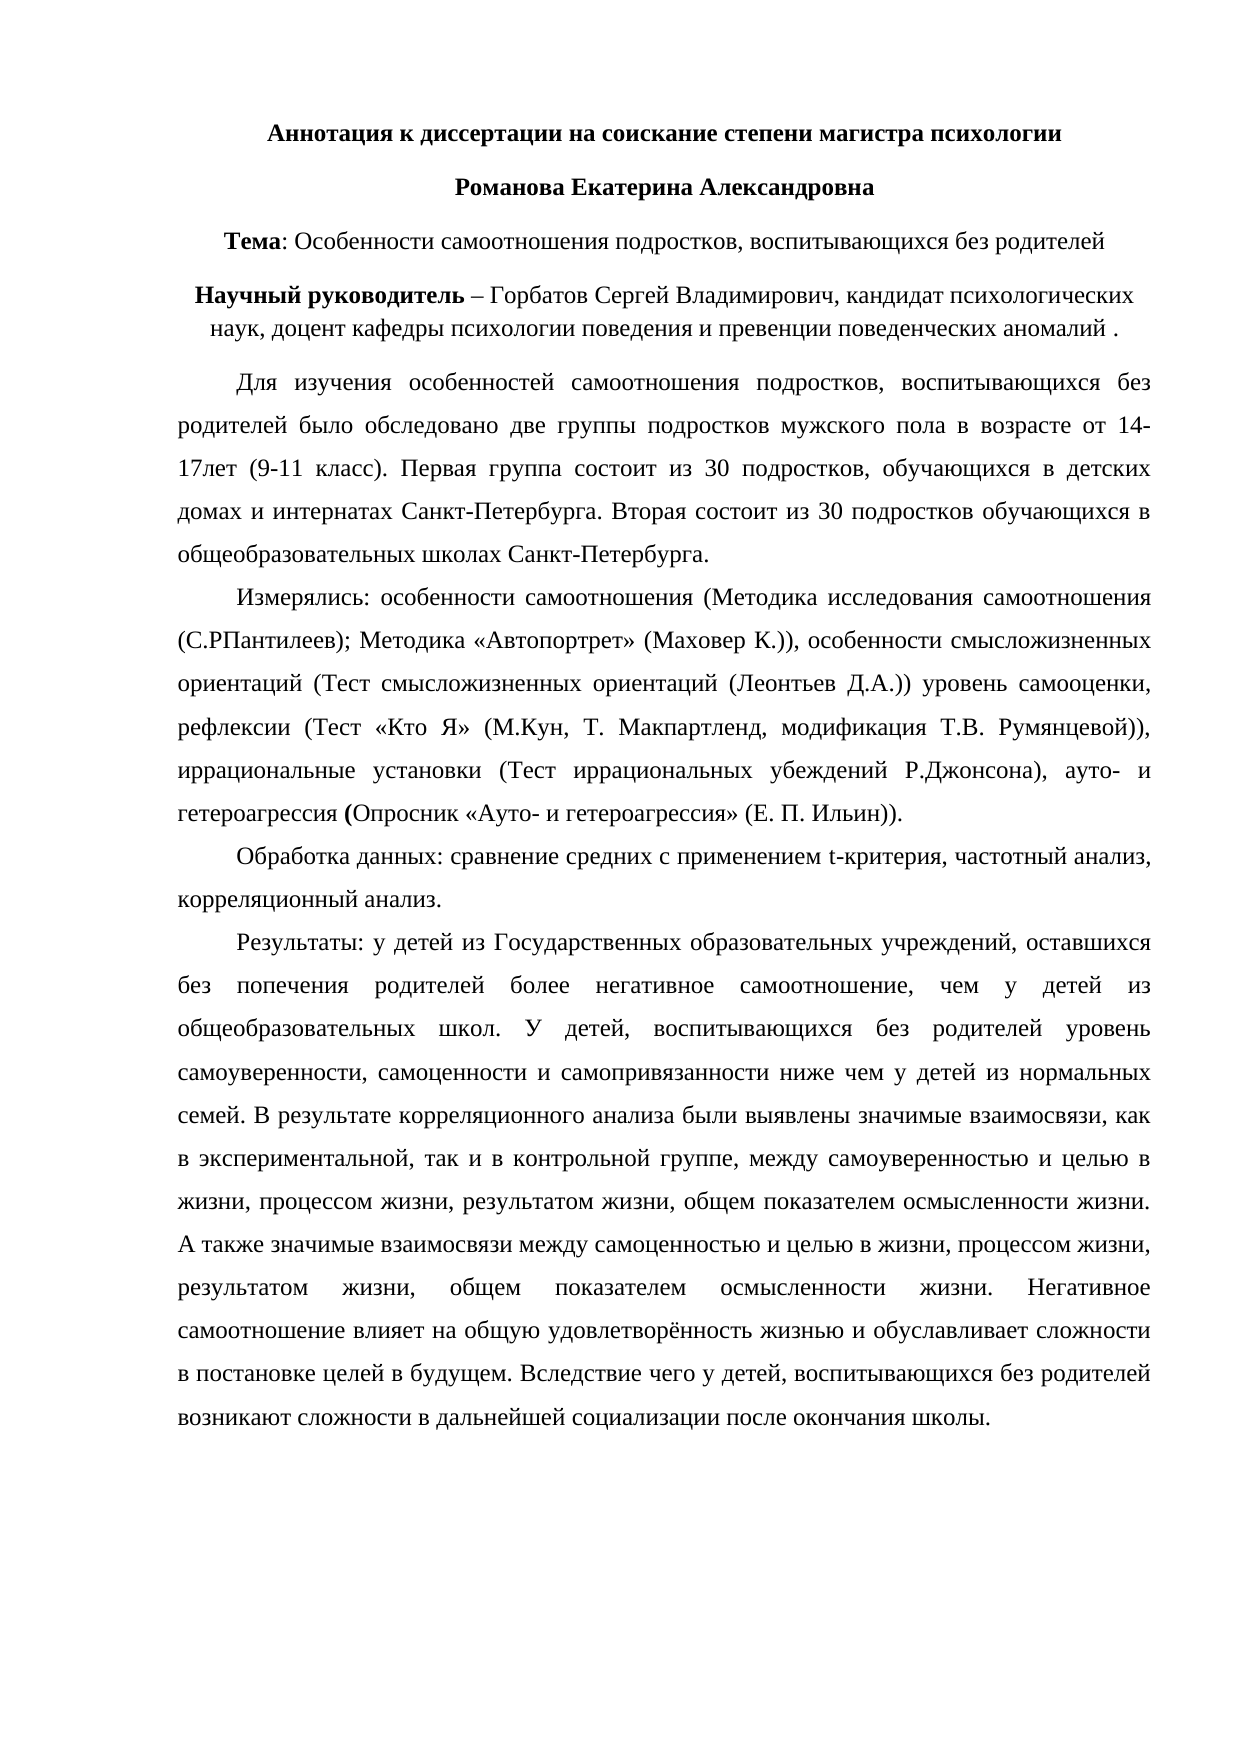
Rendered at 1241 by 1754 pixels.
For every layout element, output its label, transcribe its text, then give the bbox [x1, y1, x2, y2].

text Романова Екатерина Александровна [177, 172, 1152, 201]
text Обработка данных: сравнение средних с применением t-критерия, частотный анализ, корреляционный анализ. [177, 841, 1152, 913]
text Тема: Особенности самоотношения подростков, воспитывающихся без родителей [177, 226, 1152, 254]
text Научный руководитель – Горбатов Сергей Владимирович, кандидат психологических наук, доцент кафедры психологии поведения и превенции поведенческих аномалий . [177, 280, 1152, 341]
text Измерялись: особенности самоотношения (Методика исследования самоотношения (С.РПантилеев); Методика «Автопортрет» (Маховер К.)), особенности смысложизненных ориентаций (Тест смысложизненных ориентаций (Леонтьев Д.А.)) уровень самооценки, рефлексии (Тест «Кто Я» (М.Кун, Т. Макпартленд, модификация Т.В. Румянцевой)), иррациональные установки (Тест иррациональных убеждений Р.Джонсона), ауто- и гетероагрессия (Опросник «Ауто- и гетероагрессия» (Е. П. Ильин)). [177, 582, 1152, 827]
text Аннотация к диссертации на соискание степени магистра психологии [177, 118, 1152, 147]
text Результаты: у детей из Государственных образовательных учреждений, оставшихся без попечения родителей более негативное самоотношение, чем у детей из общеобразовательных школ. У детей, воспитывающихся без родителей уровень самоуверенности, самоценности и самопривязанности ниже чем у детей из нормальных семей. В результате корреляционного анализа были выявлены значимые взаимосвязи, как в экспериментальной, так и в контрольной группе, между самоуверенностью и целью в жизни, процессом жизни, результатом жизни, общем показателем осмысленности жизни. А также значимые взаимосвязи между самоценностью и целью в жизни, процессом жизни, результатом жизни, общем показателем осмысленности жизни. Негативное самоотношение влияет на общую удовлетворённость жизнью и обуславливает сложности в постановке целей в будущем. Вследствие чего у детей, воспитывающихся без родителей возникают сложности в дальнейшей социализации после окончания школы. [177, 927, 1152, 1430]
text Для изучения особенностей самоотношения подростков, воспитывающихся без родителей было обследовано две группы подростков мужского пола в возрасте от 14-17лет (9-11 класс). Первая группа состоит из 30 подростков, обучающихся в детских домах и интернатах Санкт-Петербурга. Вторая состоит из 30 подростков обучающихся в общеобразовательных школах Санкт-Петербурга. [177, 367, 1152, 568]
